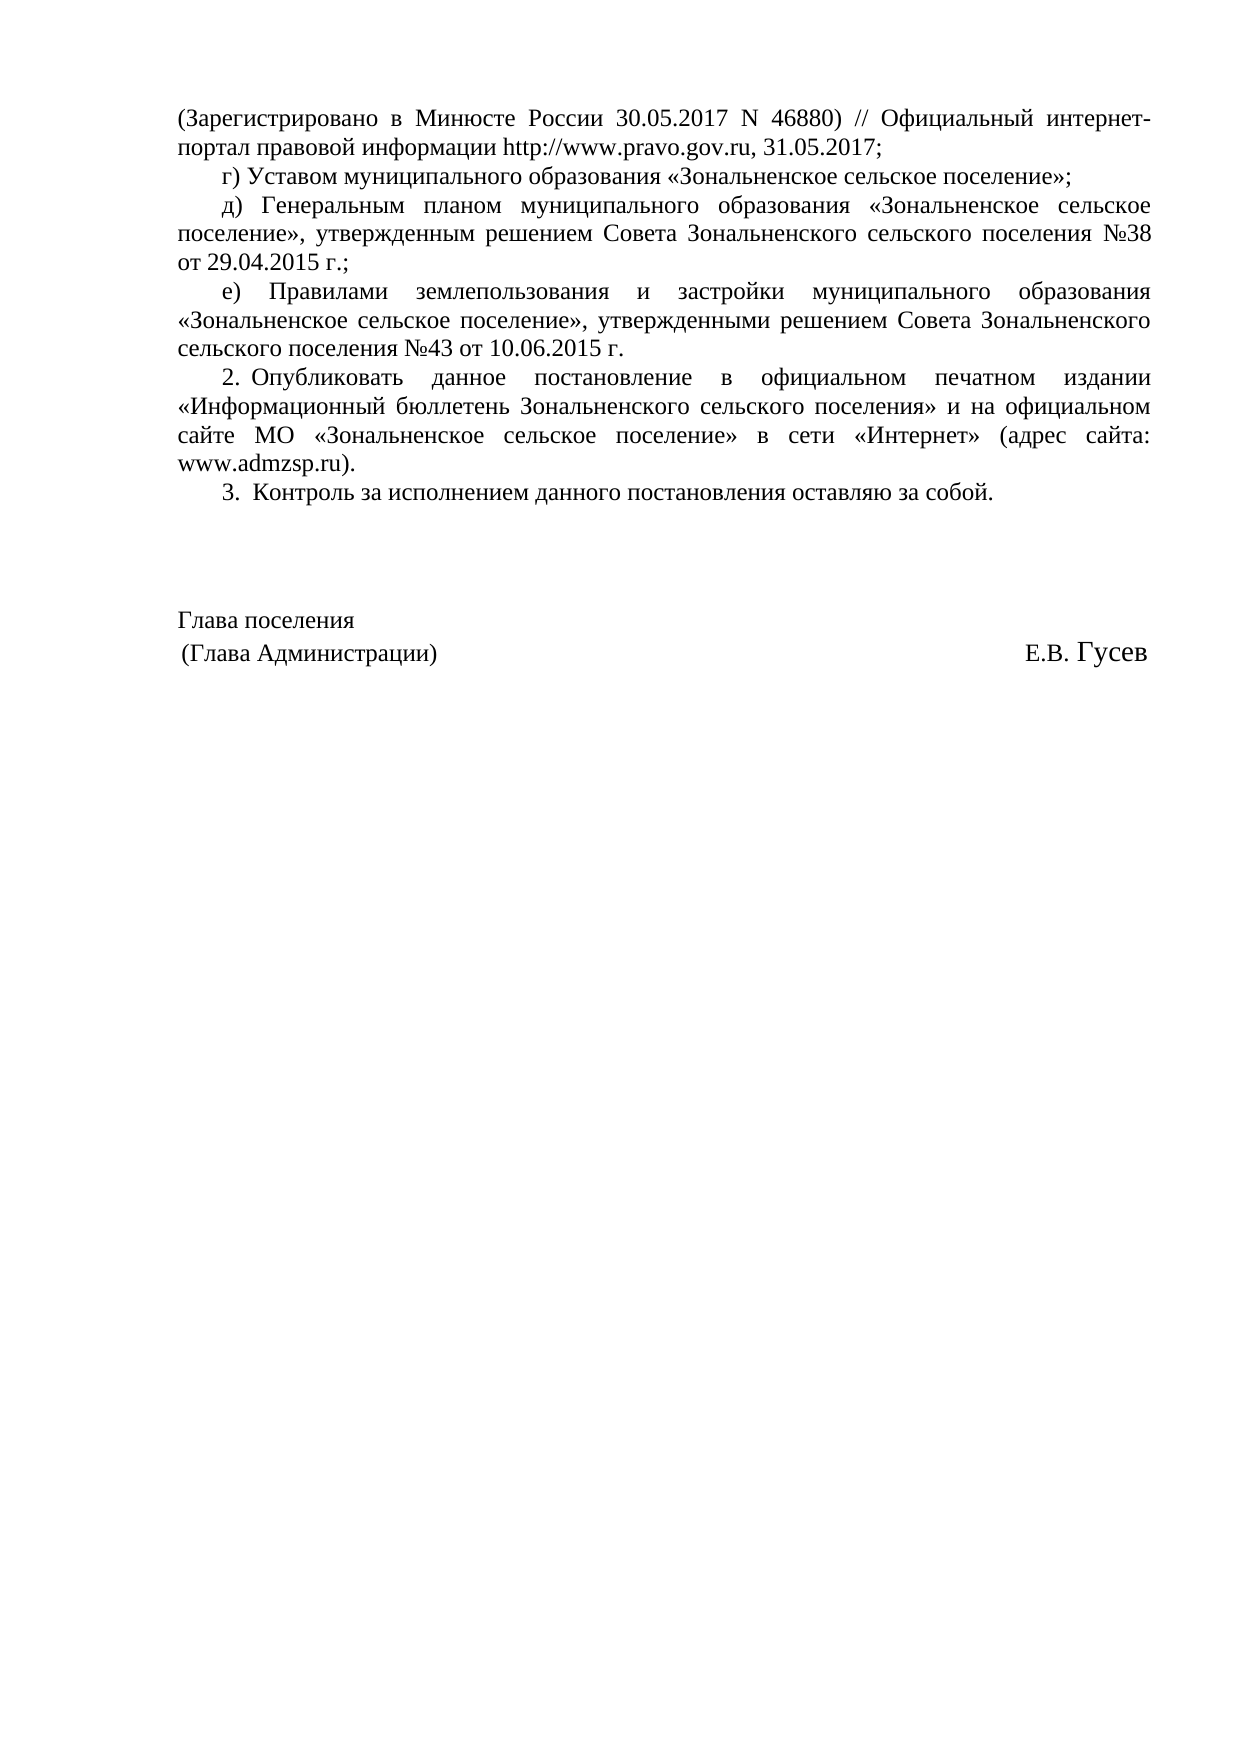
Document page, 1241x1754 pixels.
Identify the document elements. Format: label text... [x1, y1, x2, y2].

text д) Генеральным планом муниципального образования «Зональненское сельское поселение», утвержденным решением Совета Зональненского сельского поселения №38 от 29.04.2015 г.; [177, 190, 1152, 276]
list Контроль за исполнением данного постановления оставляю за собой. [177, 477, 1152, 506]
text е) Правилами землепользования и застройки муниципального образования «Зональненское сельское поселение», утвержденными решением Совета Зональненского сельского поселения №43 от 10.06.2015 г. [177, 276, 1152, 362]
text Глава поселения [177, 605, 1152, 634]
text г) Уставом муниципального образования «Зональненское сельское поселение»; [177, 161, 1152, 190]
text (Глава Администрации) Е.В. Гусев [177, 634, 1152, 667]
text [177, 103, 1152, 161]
list Опубликовать данное постановление в официальном печатном издании «Информационный бюллетень Зональненского сельского поселения» и на официальном сайте МО «Зональненское сельское поселение» в сети «Интернет» (адрес сайта: www.admzsp.ru). [177, 362, 1152, 477]
